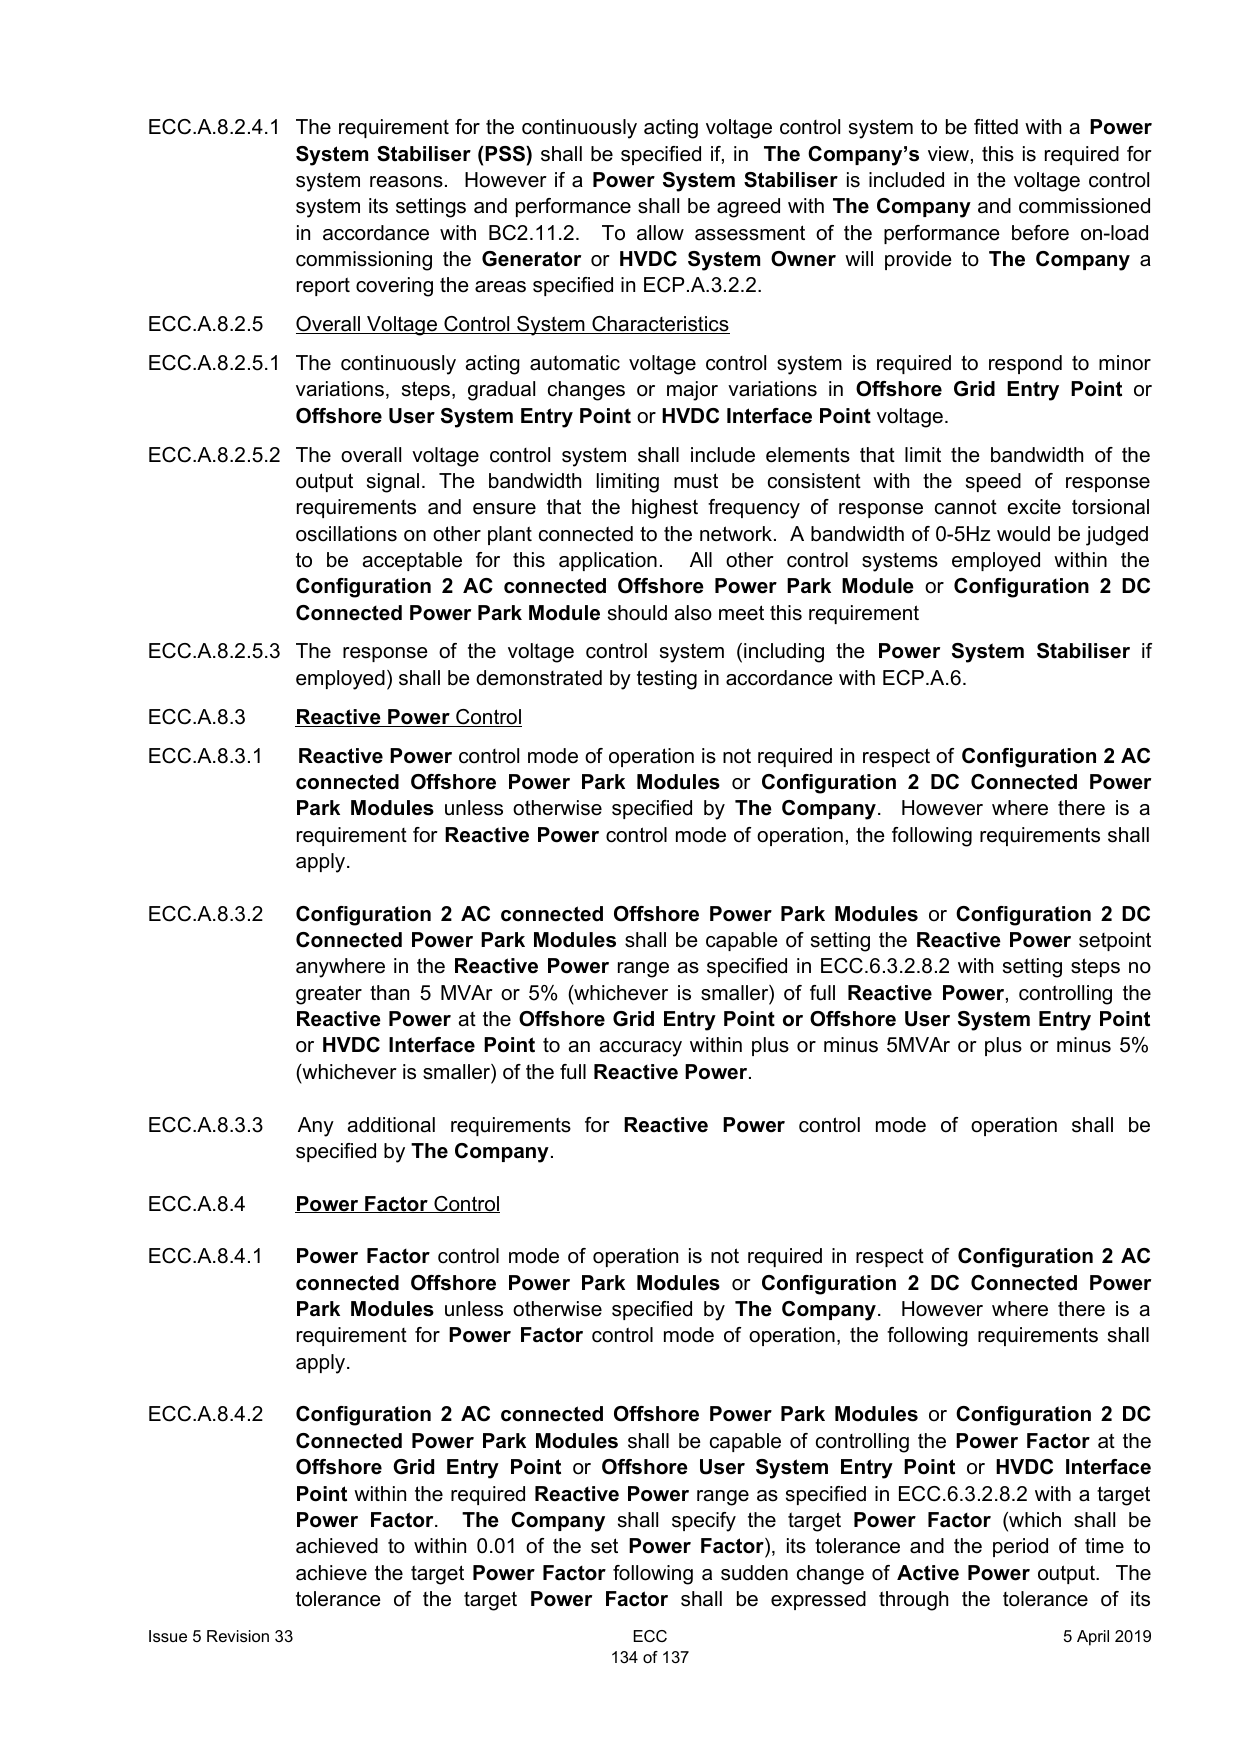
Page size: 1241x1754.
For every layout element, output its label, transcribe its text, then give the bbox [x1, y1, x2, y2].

text ECC.A.8.2.5.3 The response of the voltage control system (including the Power System Stabiliser if employed) shall be demonstrated by testing in accordance with ECP.A.6. [148, 639, 1152, 690]
text ECC.A.8.4.1 Power Factor control mode of operation is not required in respect of Configuration 2 AC connected Offshore Power Park Modules or Configuration 2 DC Connected Power Park Modules unless otherwise specified by The Company. However where there is a requirement for Power Factor control mode of operation, the following requirements shall apply. [148, 1244, 1152, 1373]
text ECC.A.8.2.5.2 The overall voltage control system shall include elements that limit the bandwidth of the output signal. The bandwidth limiting must be consistent with the speed of response requirements and ensure that the highest frequency of response cannot excite torsional oscillations on other plant connected to the network. A bandwidth of 0-5Hz would be judged to be acceptable for this application. All other control systems employed within the Configuration 2 AC connected Offshore Power Park Module or Configuration 2 DC Connected Power Park Module should also meet this requirement [148, 442, 1152, 624]
text ECC.A.8.2.4.1 The requirement for the continuously acting voltage control system to be fitted with a Power System Stabiliser (PSS) shall be specified if, in The Company’s view, this is required for system reasons. However if a Power System Stabiliser is included in the voltage control system its settings and performance shall be agreed with The Company and commissioned in accordance with BC2.11.2. To allow assessment of the performance before on-load commissioning the Generator or HVDC System Owner will provide to The Company a report covering the areas specified in ECP.A.3.2.2. [148, 115, 1152, 297]
text ECC.A.8.3.3 Any additional requirements for Reactive Power control mode of operation shall be specified by The Company. [148, 1112, 1152, 1163]
text ECC.A.8.3.1 Reactive Power control mode of operation is not required in respect of Configuration 2 AC connected Offshore Power Park Modules or Configuration 2 DC Connected Power Park Modules unless otherwise specified by The Company. However where there is a requirement for Reactive Power control mode of operation, the following requirements shall apply. [148, 743, 1152, 873]
text ECC.A.8.2.5 Overall Voltage Control System Characteristics [148, 312, 1152, 336]
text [148, 1402, 1152, 1611]
text ECC.A.8.4 Power Factor Control [148, 1191, 1152, 1215]
text ECC.A.8.3 Reactive Power Control [148, 704, 1152, 728]
text ECC.A.8.2.5.1 The continuously acting automatic voltage control system is required to respond to minor variations, steps, gradual changes or major variations in Offshore Grid Entry Point or Offshore User System Entry Point or HVDC Interface Point voltage. [148, 351, 1152, 427]
text ECC.A.8.3.2 Configuration 2 AC connected Offshore Power Park Modules or Configuration 2 DC Connected Power Park Modules shall be capable of setting the Reactive Power setpoint anywhere in the Reactive Power range as specified in ECC.6.3.2.8.2 with setting steps no greater than 5 MVAr or 5% (whichever is smaller) of full Reactive Power, controlling the Reactive Power at the Offshore Grid Entry Point or Offshore User System Entry Point or HVDC Interface Point to an accuracy within plus or minus 5MVAr or plus or minus 5% (whichever is smaller) of the full Reactive Power. [148, 902, 1152, 1084]
